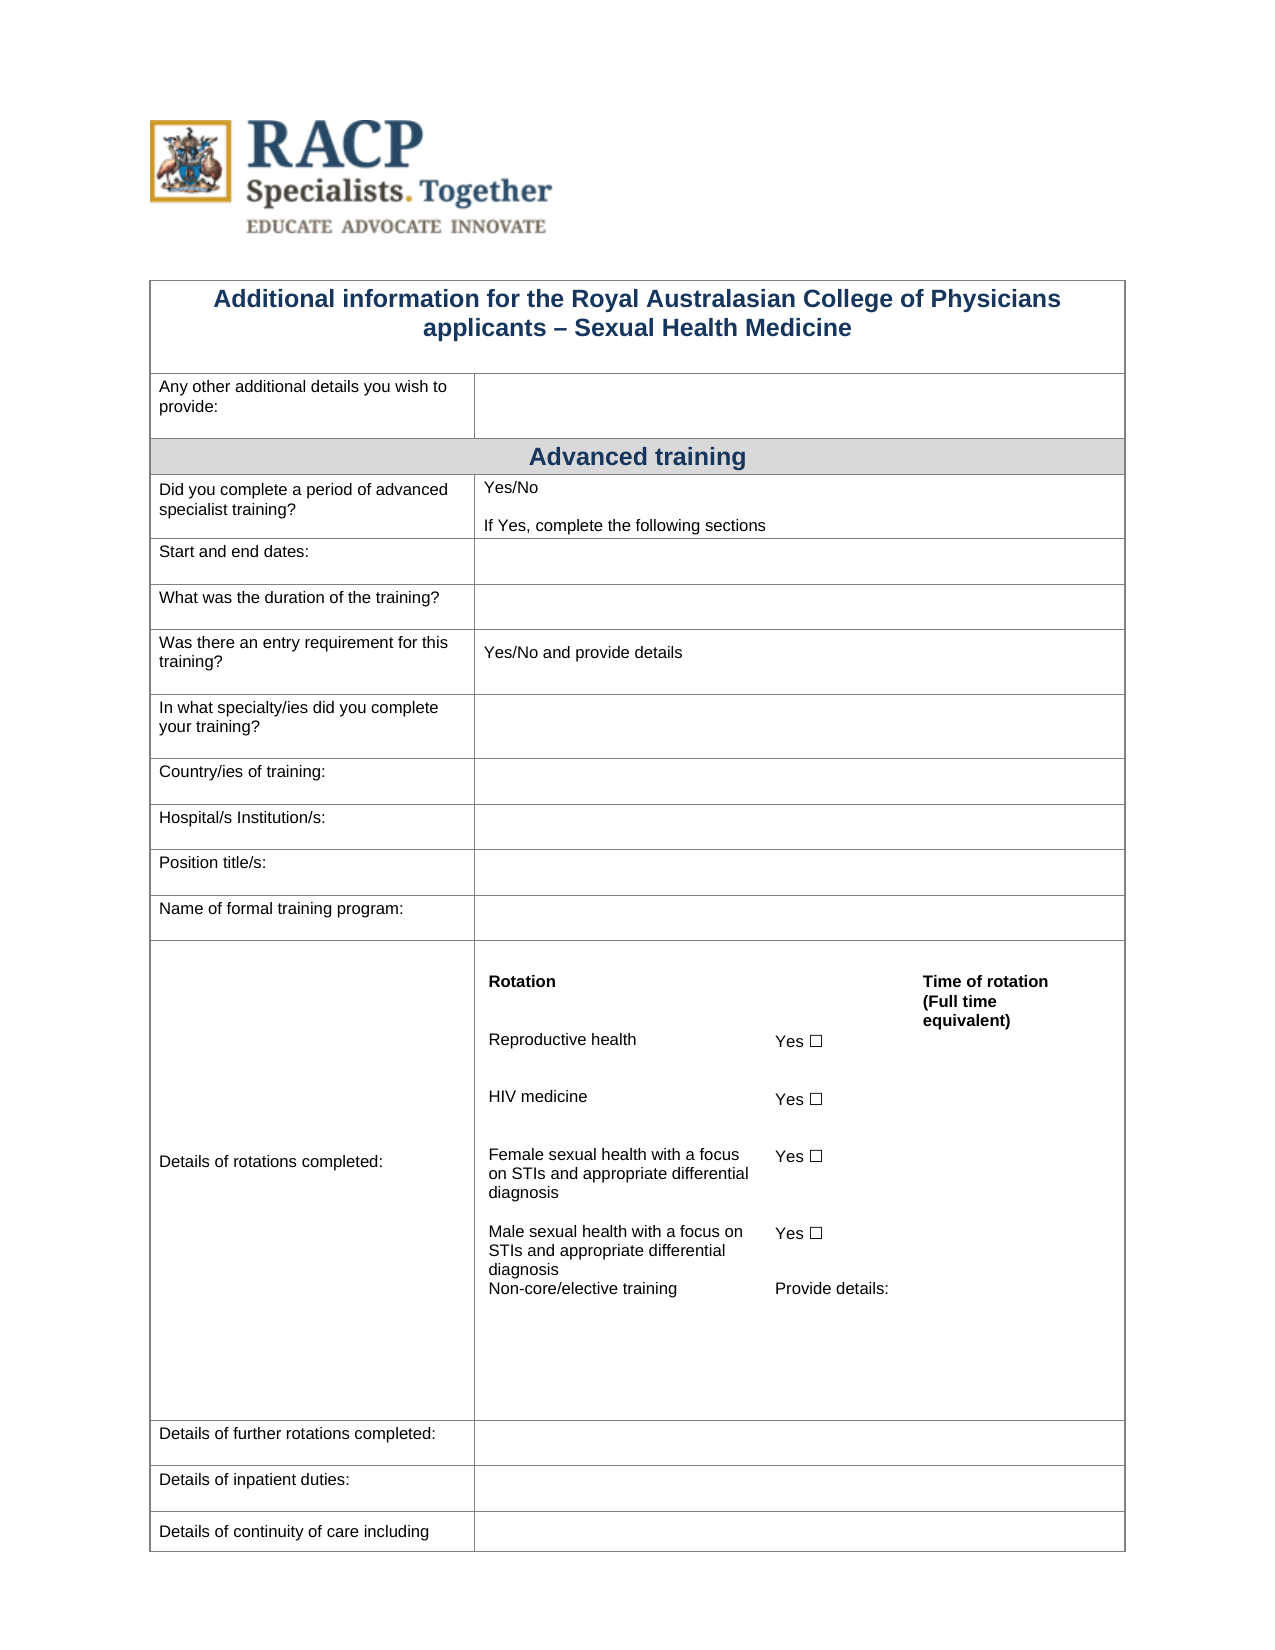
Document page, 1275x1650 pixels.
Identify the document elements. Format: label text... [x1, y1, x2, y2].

table_cell Did you complete a period of advanced specialist training? [151, 475, 474, 538]
table_cell [475, 850, 1124, 894]
table_cell [475, 1421, 1124, 1465]
table_cell Details of inpatient duties: [151, 1466, 474, 1511]
table_cell [475, 585, 1124, 629]
table_cell Any other additional details you wish to provide: [151, 374, 474, 438]
table_cell Was there an entry requirement for this training? [151, 630, 474, 694]
table_cell [475, 374, 1124, 438]
table_cell [475, 941, 1124, 1420]
table_cell [475, 805, 1124, 849]
table_cell Position title/s: [151, 850, 474, 894]
table_header Additional information for the Royal Australasian College of Physicians applicants – Sexual Health Medicine [151, 281, 1124, 373]
table_cell [475, 759, 1124, 804]
table_cell [475, 539, 1124, 584]
table_cell In what specialty/ies did you complete your training? [151, 695, 474, 758]
table_cell Advanced training [151, 439, 1124, 474]
table_cell [475, 1466, 1124, 1511]
table_cell Name of formal training program: [151, 896, 474, 940]
table_cell Details of rotations completed: [151, 941, 474, 1420]
table_cell [475, 695, 1124, 758]
table_cell [475, 896, 1124, 940]
table_cell Details of further rotations completed: [151, 1421, 474, 1465]
table_cell Yes/No If Yes, complete the following sections [475, 475, 1124, 538]
table_cell Start and end dates: [151, 539, 474, 584]
table_cell Yes/No and provide details [475, 630, 1124, 694]
table_cell Country/ies of training: [151, 759, 474, 804]
table_cell What was the duration of the training? [151, 585, 474, 629]
table_cell Hospital/s Institution/s: [151, 805, 474, 849]
table_cell [475, 1512, 1124, 1551]
picture [150, 120, 554, 235]
table_cell Details of continuity of care including from initial assessment to discharge and/or follow up: [151, 1512, 474, 1551]
